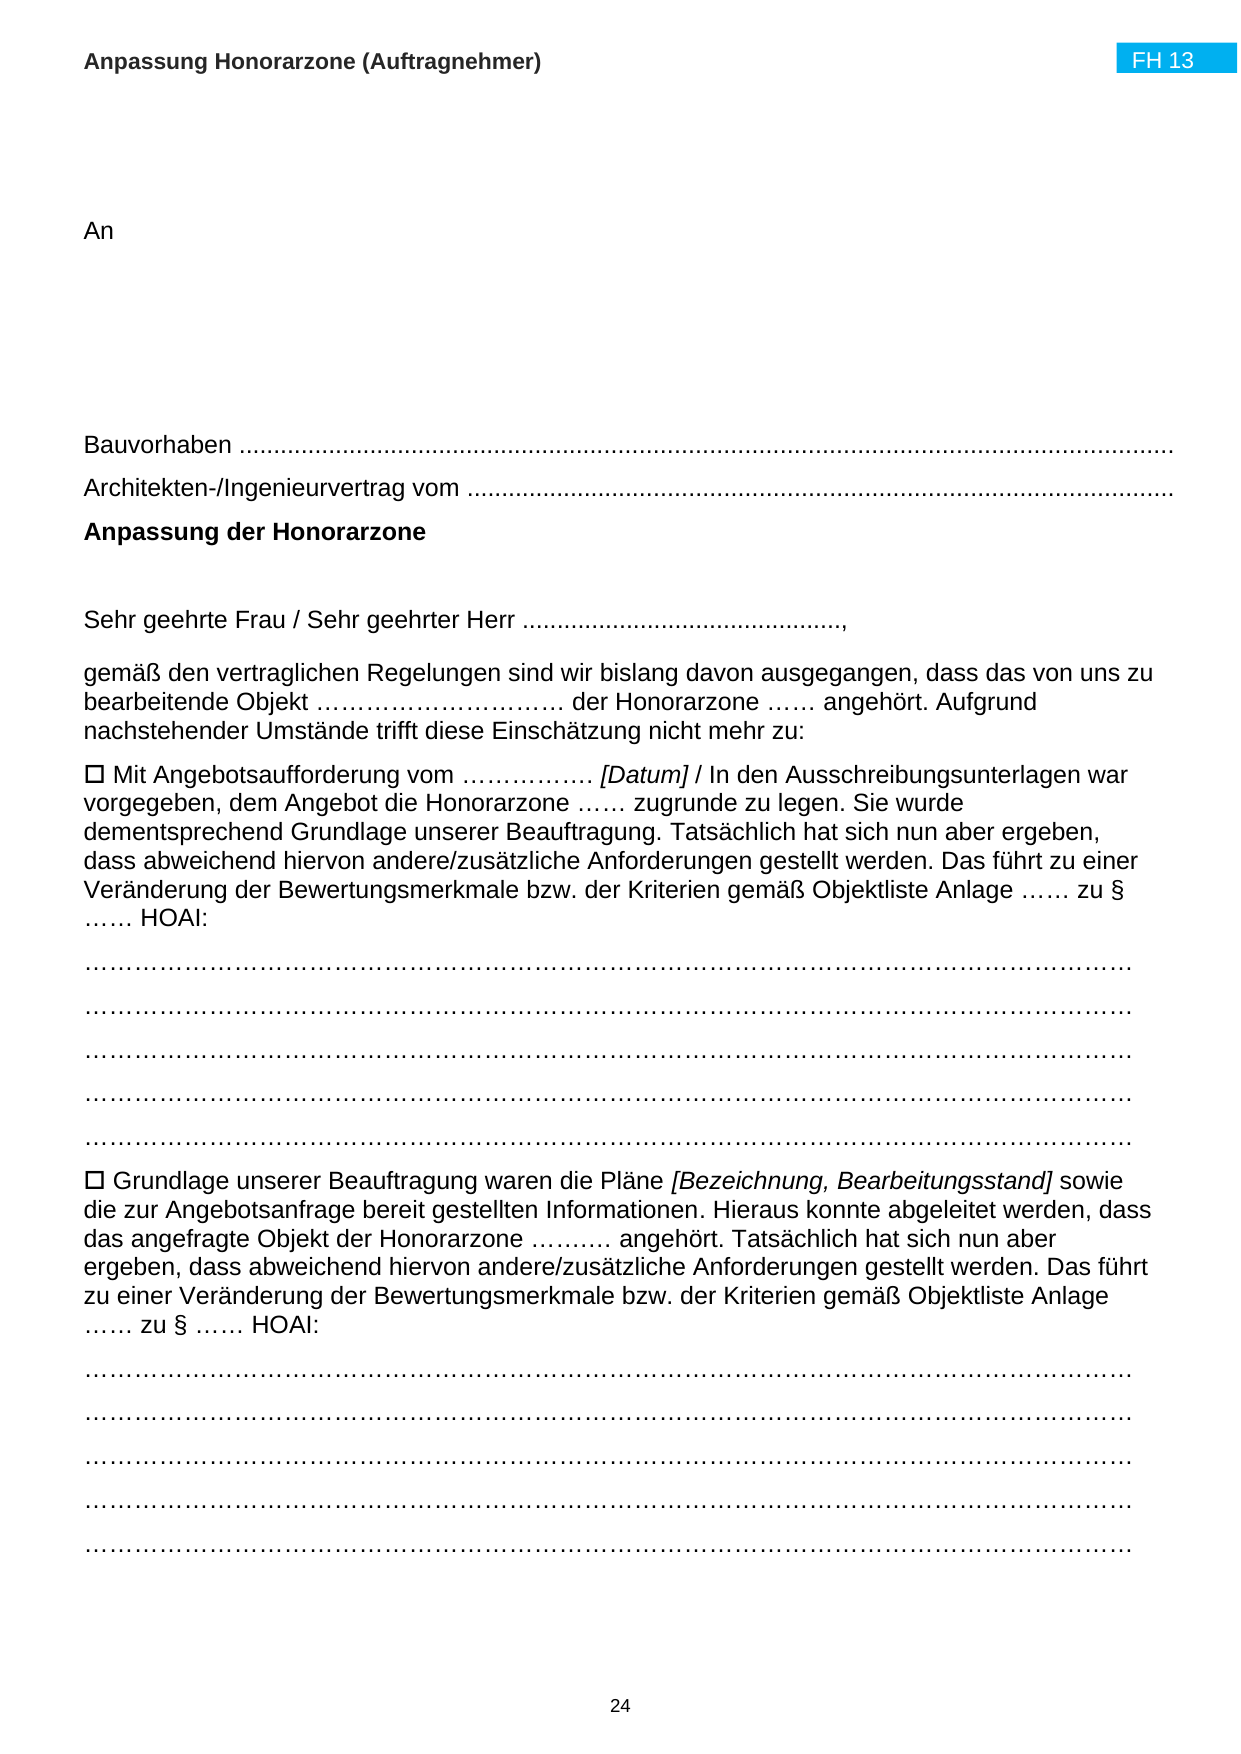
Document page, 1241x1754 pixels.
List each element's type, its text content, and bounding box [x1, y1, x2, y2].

text ……………………………………………………………………………………………………………… [83, 1528, 1157, 1557]
text ……………………………………………………………………………………………………………… [83, 1078, 1157, 1107]
text Grundlage unserer Beauftragung waren die Pläne [Bezeichnung, Bearbeitungsstand] sowie die zur Angebotsanfrage bereit gestellten Informationen. Hieraus konnte abgeleitet werden, dass das angefragte Objekt der Honorarzone …….… angehört. Tatsächlich hat sich nun aber ergeben, dass abweichend hiervon andere/zusätzliche Anforderungen gestellt werden. Das führt zu einer Veränderung der Bewertungsmerkmale bzw. der Kriterien gemäß Objektliste Anlage …… zu § …… HOAI: [83, 1166, 1157, 1338]
text ……………………………………………………………………………………………………………… [83, 1397, 1157, 1426]
text An [83, 216, 1157, 244]
text Sehr geehrte Frau / Sehr geehrter Herr .............................................., [83, 604, 1157, 633]
text ……………………………………………………………………………………………………………… [83, 1441, 1157, 1470]
text ……………………………………………………………………………………………………………… [83, 947, 1157, 976]
text Anpassung der Honorarzone [83, 517, 1157, 546]
text ……………………………………………………………………………………………………………… [83, 1353, 1157, 1382]
text Architekten-/Ingenieurvertrag vom [83, 473, 1157, 502]
text ……………………………………………………………………………………………………………… [83, 991, 1157, 1020]
text ……………………………………………………………………………………………………………… [83, 1122, 1157, 1151]
text ……………………………………………………………………………………………………………… [83, 1035, 1157, 1063]
text gemäß den vertraglichen Regelungen sind wir bislang davon ausgegangen, dass das von uns zu bearbeitende Objekt ………………………… der Honorarzone …… angehört. Aufgrund nachstehender Umstände trifft diese Einschätzung nicht mehr zu: [83, 658, 1157, 744]
text ……………………………………………………………………………………………………………… [83, 1485, 1157, 1513]
text Mit Angebotsaufforderung vom ……………. [Datum] / In den Ausschreibungsunterlagen war vorgegeben, dem Angebot die Honorarzone …… zugrunde zu legen. Sie wurde dementsprechend Grundlage unserer Beauftragung. Tatsächlich hat sich nun aber ergeben, dass abweichend hiervon andere/zusätzliche Anforderungen gestellt werden. Das führt zu einer Veränderung der Bewertungsmerkmale bzw. der Kriterien gemäß Objektliste Anlage …… zu § …… HOAI: [83, 759, 1157, 932]
text Bauvorhaben [83, 429, 1157, 458]
